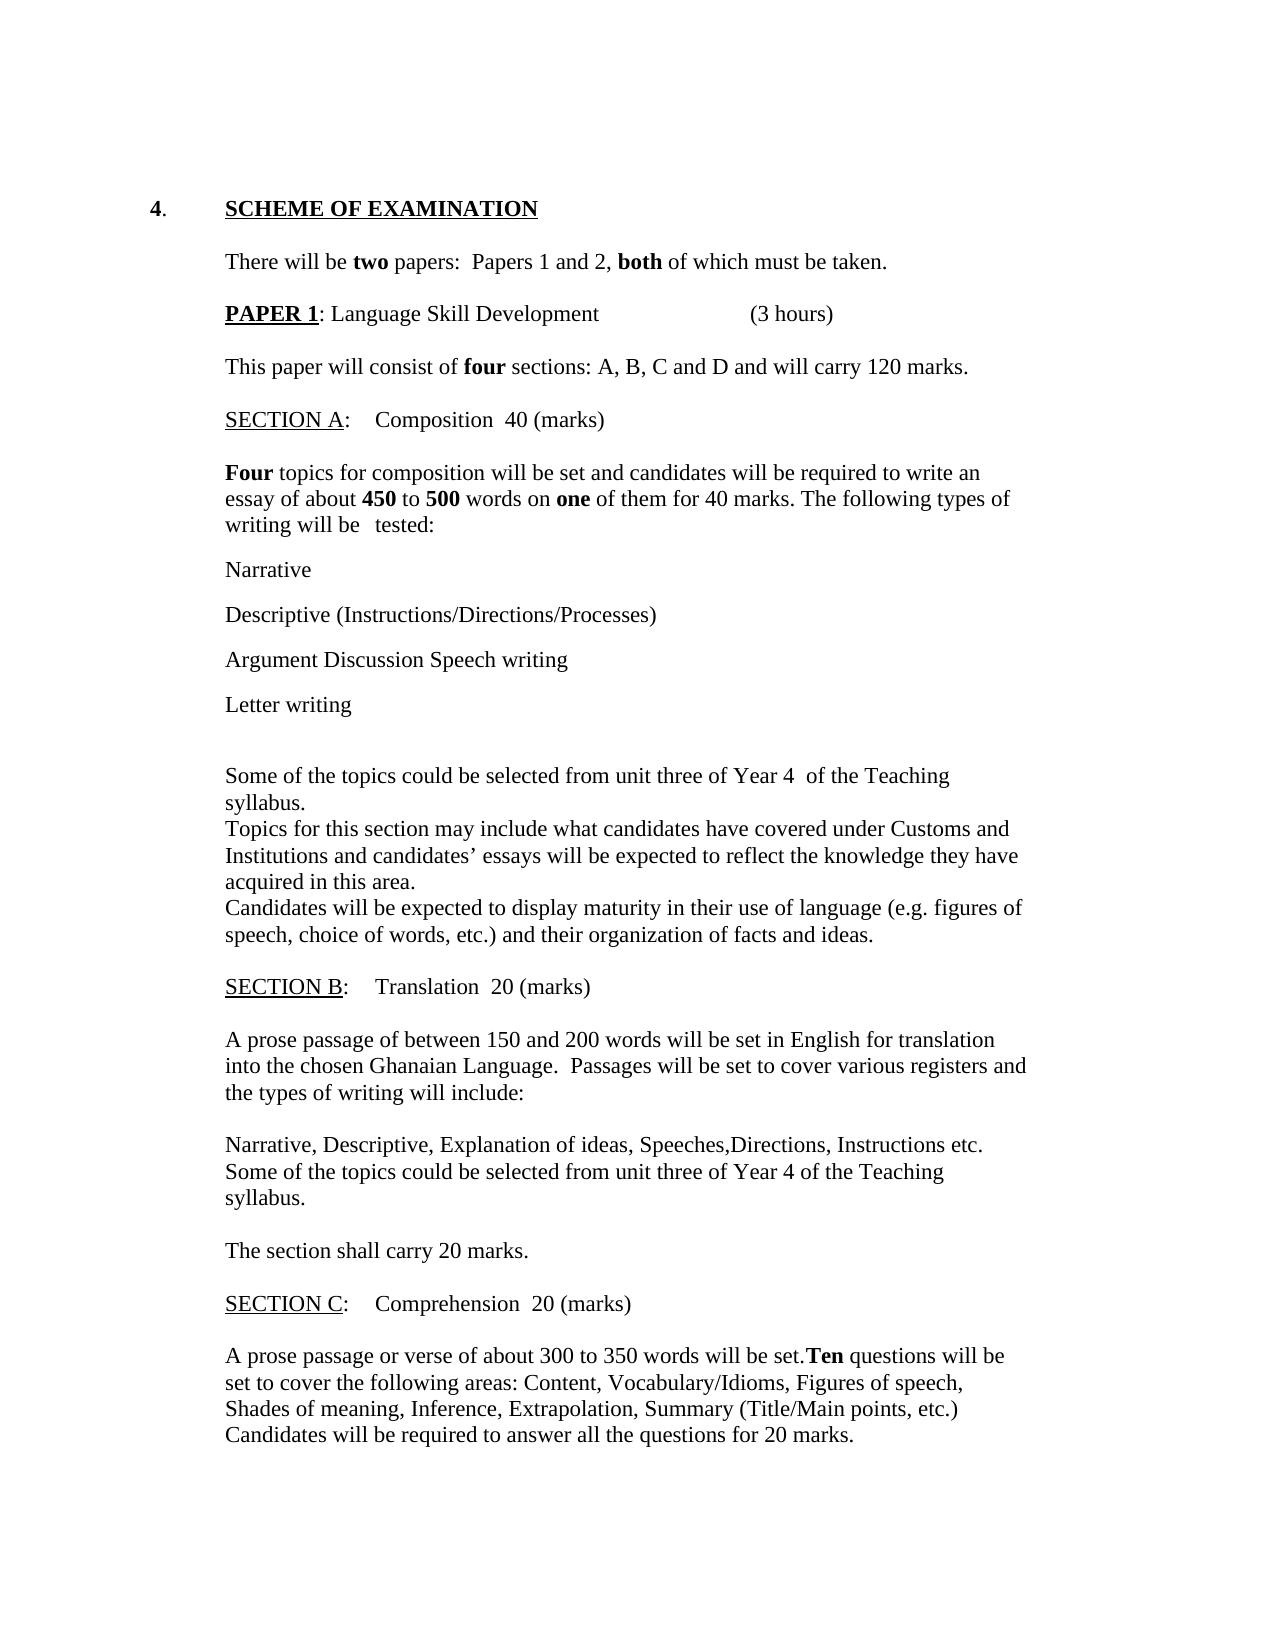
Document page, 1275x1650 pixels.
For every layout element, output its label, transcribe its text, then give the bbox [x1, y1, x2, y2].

text Argument Discussion Speech writing [150, 628, 1031, 673]
text This paper will consist of four sections: A, B, C and D and will carry 120 marks. [150, 353, 1031, 379]
text The section shall carry 20 marks. [150, 1237, 1031, 1263]
text PAPER 1: Language Skill Development (3 hours) [150, 300, 1031, 327]
text Some of the topics could be selected from unit three of Year 4 of the Teaching syllabus. [225, 1158, 1031, 1211]
text SECTION C: Comprehension 20 (marks) [150, 1290, 1031, 1316]
text 4. SCHEME OF EXAMINATION [150, 195, 1031, 221]
text Topics for this section may include what candidates have covered under Customs and Institutions and candidates’ essays will be expected to reflect the knowledge they have acquired in this area. [225, 815, 1031, 894]
text Candidates will be required to answer all the questions for 20 marks. [150, 1421, 1031, 1448]
text Narrative, Descriptive, Explanation of ideas, Speeches,Directions, Instructions etc. [150, 1132, 1031, 1158]
text Four topics for composition will be set and candidates will be required to write an essay of about 450 to 500 words on one of them for 40 marks. The following types of writing will be tested: [225, 458, 1031, 538]
text SECTION B: Translation 20 (marks) [150, 973, 1031, 1000]
text A prose passage of between 150 and 200 words will be set in English for translation into the chosen Ghanaian Language. Passages will be set to cover various registers and the types of writing will include: [225, 1026, 1031, 1105]
text Letter writing [150, 673, 1087, 718]
text Candidates will be expected to display maturity in their use of language (e.g. figures of speech, choice of words, etc.) and their organization of facts and ideas. [225, 894, 1031, 947]
text There will be two papers: Papers 1 and 2, both of which must be taken. [150, 248, 1031, 274]
text Descriptive (Instructions/Directions/Processes) [150, 583, 1031, 628]
text Some of the topics could be selected from unit three of Year 4 of the Teaching syllabus. [225, 763, 1031, 815]
text Narrative [150, 538, 1031, 583]
text SECTION A: Composition 40 (marks) [150, 406, 1031, 432]
text A prose passage or verse of about 300 to 350 words will be set.Ten questions will be set to cover the following areas: Content, Vocabulary/Idioms, Figures of speech, Shades of meaning, Inference, Extrapolation, Summary (Title/Main points, etc.) [225, 1342, 1031, 1421]
